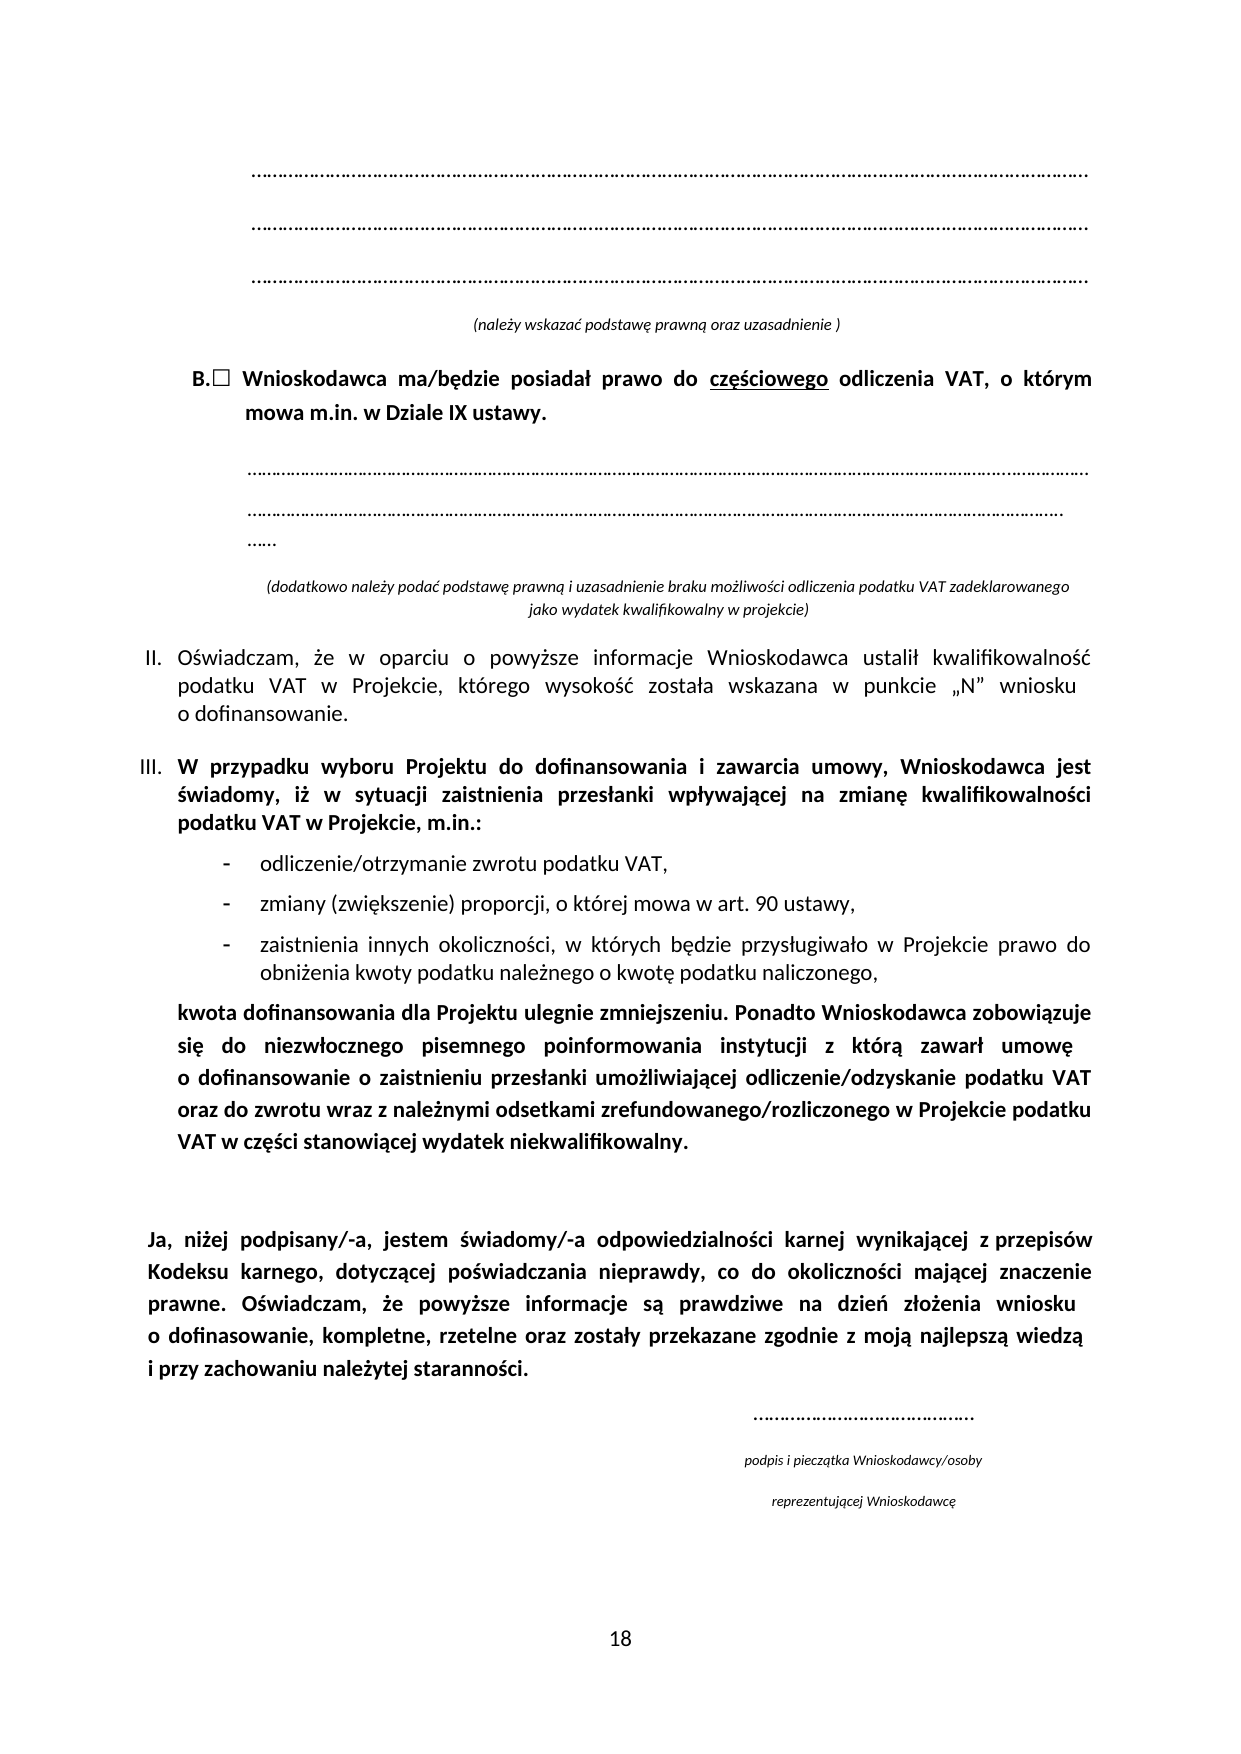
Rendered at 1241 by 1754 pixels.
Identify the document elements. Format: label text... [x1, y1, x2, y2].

list Oświadczam, że w oparciu o powyższe informacje Wnioskodawca ustalił kwalifikowalność podatku VAT w Projekcie, którego wysokość została wskazana w punkcie „N” wniosku o dofinansowanie. [162, 643, 1093, 727]
text B.☐ Wnioskodawca ma/będzie posiadał prawo do częściowego odliczenia VAT, o którym mowa m.in. w Dziale IX ustawy. [192, 362, 1093, 426]
text …………………………………… [635, 1398, 1093, 1426]
text podpis i pieczątka Wnioskodawcy/osoby [635, 1451, 1093, 1469]
list zaistnienia innych okoliczności, w których będzie przysługiwało w Projekcie prawo do obniżenia kwoty podatku należnego o kwotę podatku naliczonego, [223, 930, 1093, 986]
text …………………………………………………………………………………………………………………………………………....…………… [247, 455, 1093, 480]
list zmiany (zwiększenie) proporcji, o której mowa w art. 90 ustawy, [223, 889, 1093, 917]
text (należy wskazać podstawę prawną oraz uzasadnienie ) [223, 314, 1093, 334]
text (dodatkowo należy podać podstawę prawną i uzasadnienie braku możliwości odliczenia podatku VAT zadeklarowanego jako wydatek kwalifikowalny w projekcie) [247, 576, 1093, 619]
list odliczenie/otrzymanie zwrotu podatku VAT, [223, 849, 1093, 877]
text …………………………………………………………………………………………………………………………………………… [251, 155, 1093, 183]
text ……………………………………………………………………………………………………………………………………………………..…… [247, 497, 1093, 551]
text kwota dofinansowania dla Projektu ulegnie zmniejszeniu. Ponadto Wnioskodawca zobowiązuje się do niezwłocznego pisemnego poinformowania instytucji z którą zawarł umowę o dofinansowanie o zaistnieniu przesłanki umożliwiającej odliczenie/odzyskanie podatku VAT oraz do zwrotu wraz z należnymi odsetkami zrefundowanego/rozliczonego w Projekcie podatku VAT w części stanowiącej wydatek niekwalifikowalny. [177, 998, 1093, 1155]
list W przypadku wyboru Projektu do dofinansowania i zawarcia umowy, Wnioskodawca jest świadomy, iż w sytuacji zaistnienia przesłanki wpływającej na zmianę kwalifikowalności podatku VAT w Projekcie, m.in.: [162, 752, 1093, 836]
text reprezentującej Wnioskodawcę [635, 1493, 1093, 1511]
text …………………………………………………………………………………………………………………………………………… [251, 261, 1093, 289]
text Ja, niżej podpisany/-a, jestem świadomy/-a odpowiedzialności karnej wynikającej z przepisów Kodeksu karnego, dotyczącej poświadczania nieprawdy, co do okoliczności mającej znaczenie prawne. Oświadczam, że powyższe informacje są prawdziwe na dzień złożenia wniosku o dofinasowanie, kompletne, rzetelne oraz zostały przekazane zgodnie z moją najlepszą wiedzą i przy zachowaniu należytej staranności. [148, 1225, 1093, 1382]
text …………………………………………………………………………………………………………………………………………… [251, 208, 1093, 236]
